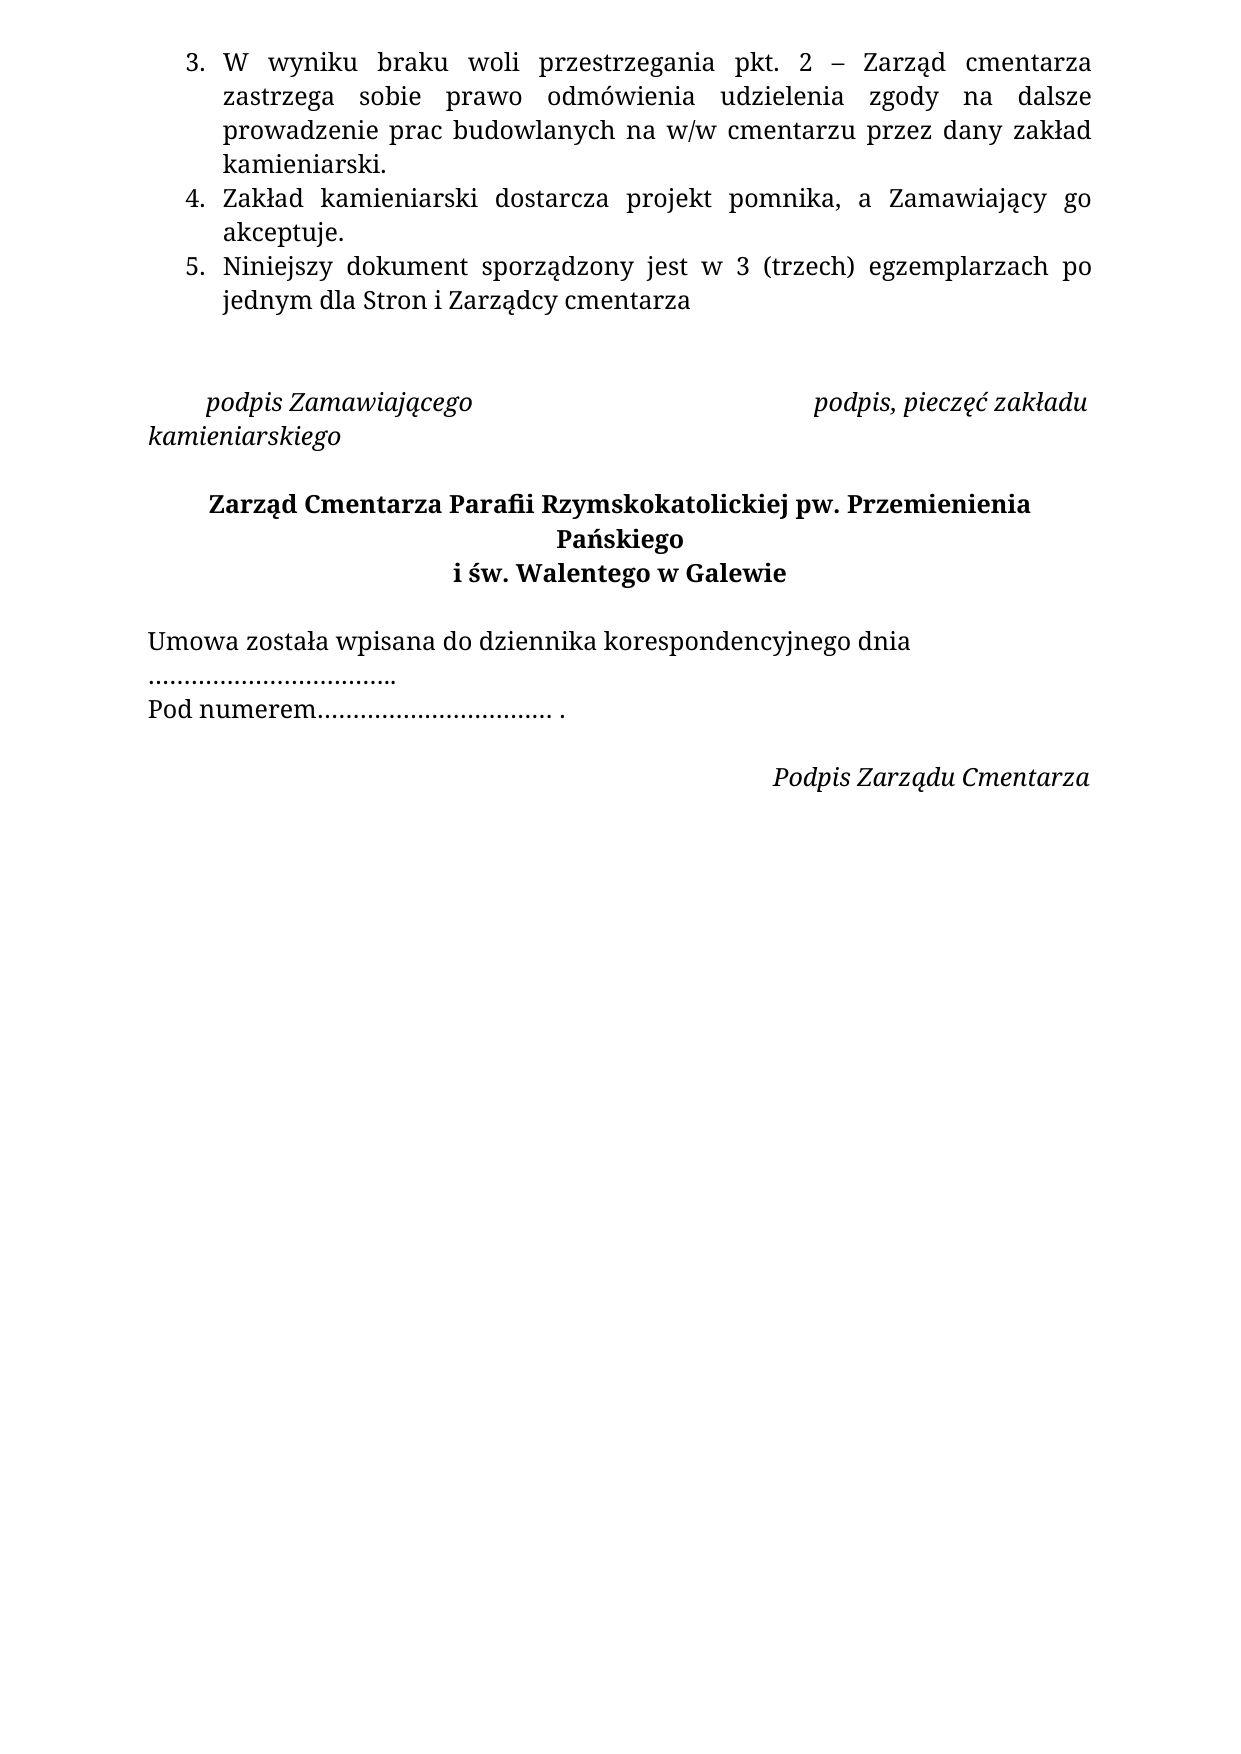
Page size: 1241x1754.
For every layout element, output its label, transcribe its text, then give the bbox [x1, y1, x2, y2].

text Podpis Zarządu Cmentarza [148, 760, 1093, 794]
list Zakład kamieniarski dostarcza projekt pomnika, a Zamawiający go akceptuje. [185, 181, 1093, 249]
text Pod numerem…………………………… . [148, 692, 1093, 726]
text Umowa została wpisana do dziennika korespondencyjnego dnia …………………………….. [148, 623, 1093, 692]
list W wyniku braku woli przestrzegania pkt. 2 – Zarząd cmentarza zastrzega sobie prawo odmówienia udzielenia zgody na dalsze prowadzenie prac budowlanych na w/w cmentarzu przez dany zakład kamieniarski. [185, 44, 1093, 181]
text podpis Zamawiającego podpis, pieczęć zakładu kamieniarskiego [148, 385, 1093, 453]
text Zarząd Cmentarza Parafii Rzymskokatolickiej pw. Przemienienia Pańskiego [148, 487, 1093, 555]
text i św. Walentego w Galewie [148, 555, 1093, 589]
list Niniejszy dokument sporządzony jest w 3 (trzech) egzemplarzach po jednym dla Stron i Zarządcy cmentarza [185, 249, 1093, 317]
